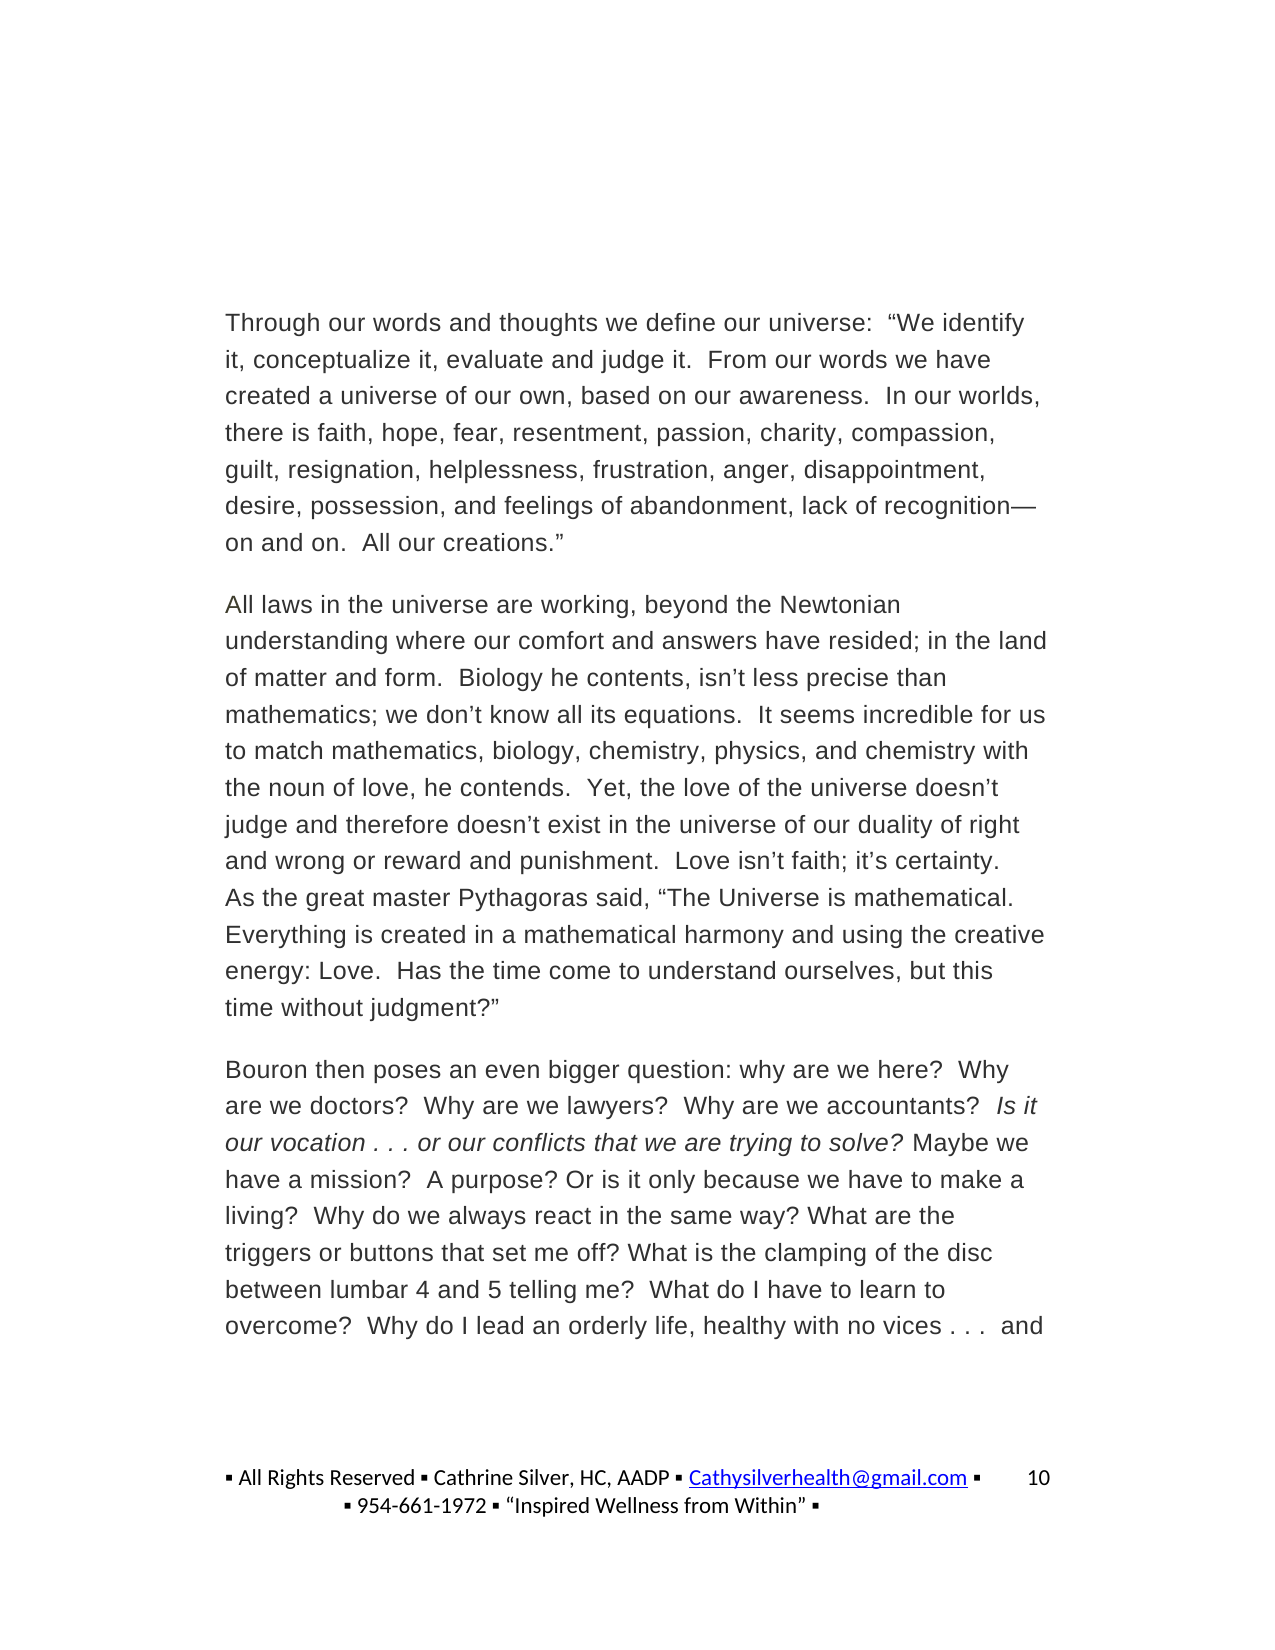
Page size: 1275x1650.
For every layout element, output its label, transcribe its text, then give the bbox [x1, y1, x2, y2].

text All laws in the universe are working, beyond the Newtonian understanding where our comfort and answers have resided; in the land of matter and form. Biology he contents, isn’t less precise than mathematics; we don’t know all its equations. It seems incredible for us to match mathematics, biology, chemistry, physics, and chemistry with the noun of love, he contends. Yet, the love of the universe doesn’t judge and therefore doesn’t exist in the universe of our duality of right and wrong or reward and punishment. Love isn’t faith; it’s certainty. As the great master Pythagoras said, “The Universe is mathematical. Everything is created in a mathematical harmony and using the creative energy: Love. Has the time come to understand ourselves, but this time without judgment?” [225, 582, 1050, 1022]
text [225, 300, 1050, 557]
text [225, 1047, 1050, 1340]
